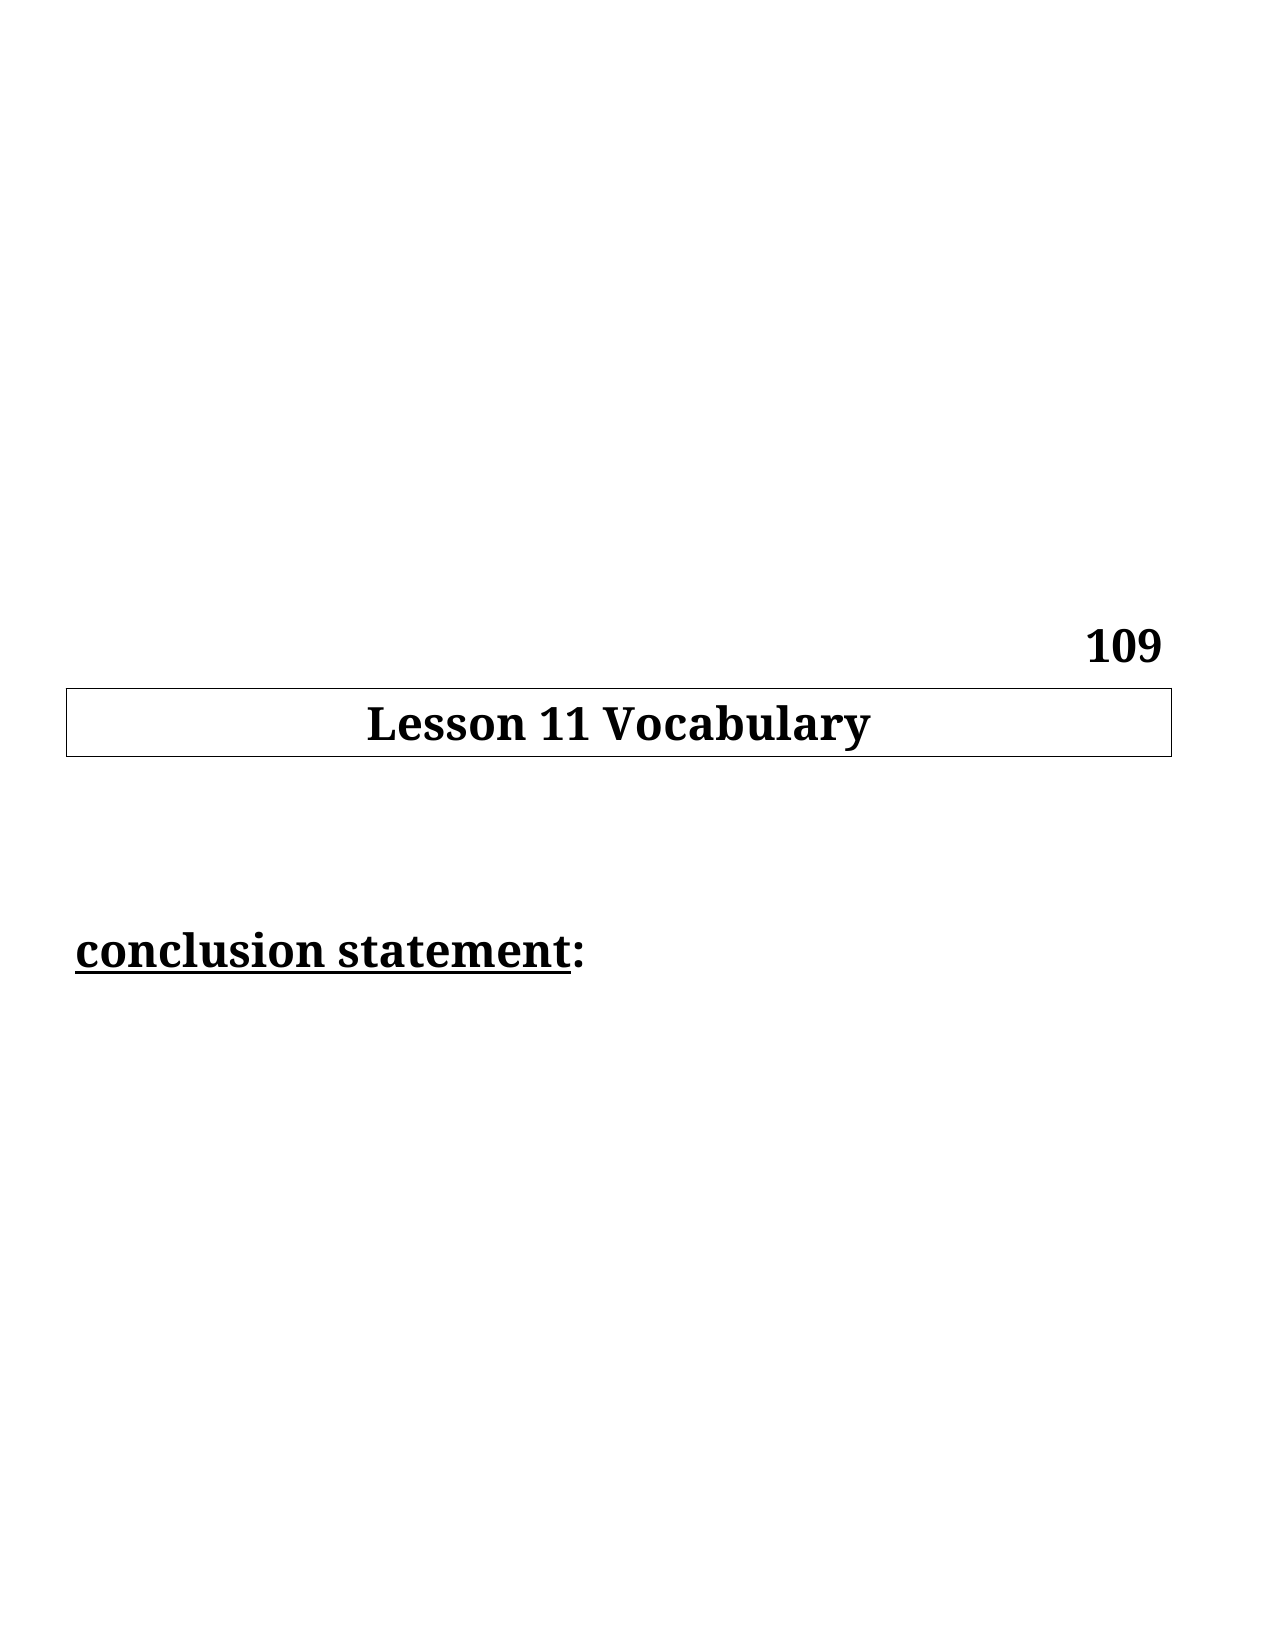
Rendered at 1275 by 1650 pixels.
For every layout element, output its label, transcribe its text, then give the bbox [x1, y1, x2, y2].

text 109 [169, 613, 1162, 676]
text conclusion statement: [75, 918, 1162, 981]
text Lesson 11 Vocabulary [67, 689, 1171, 756]
